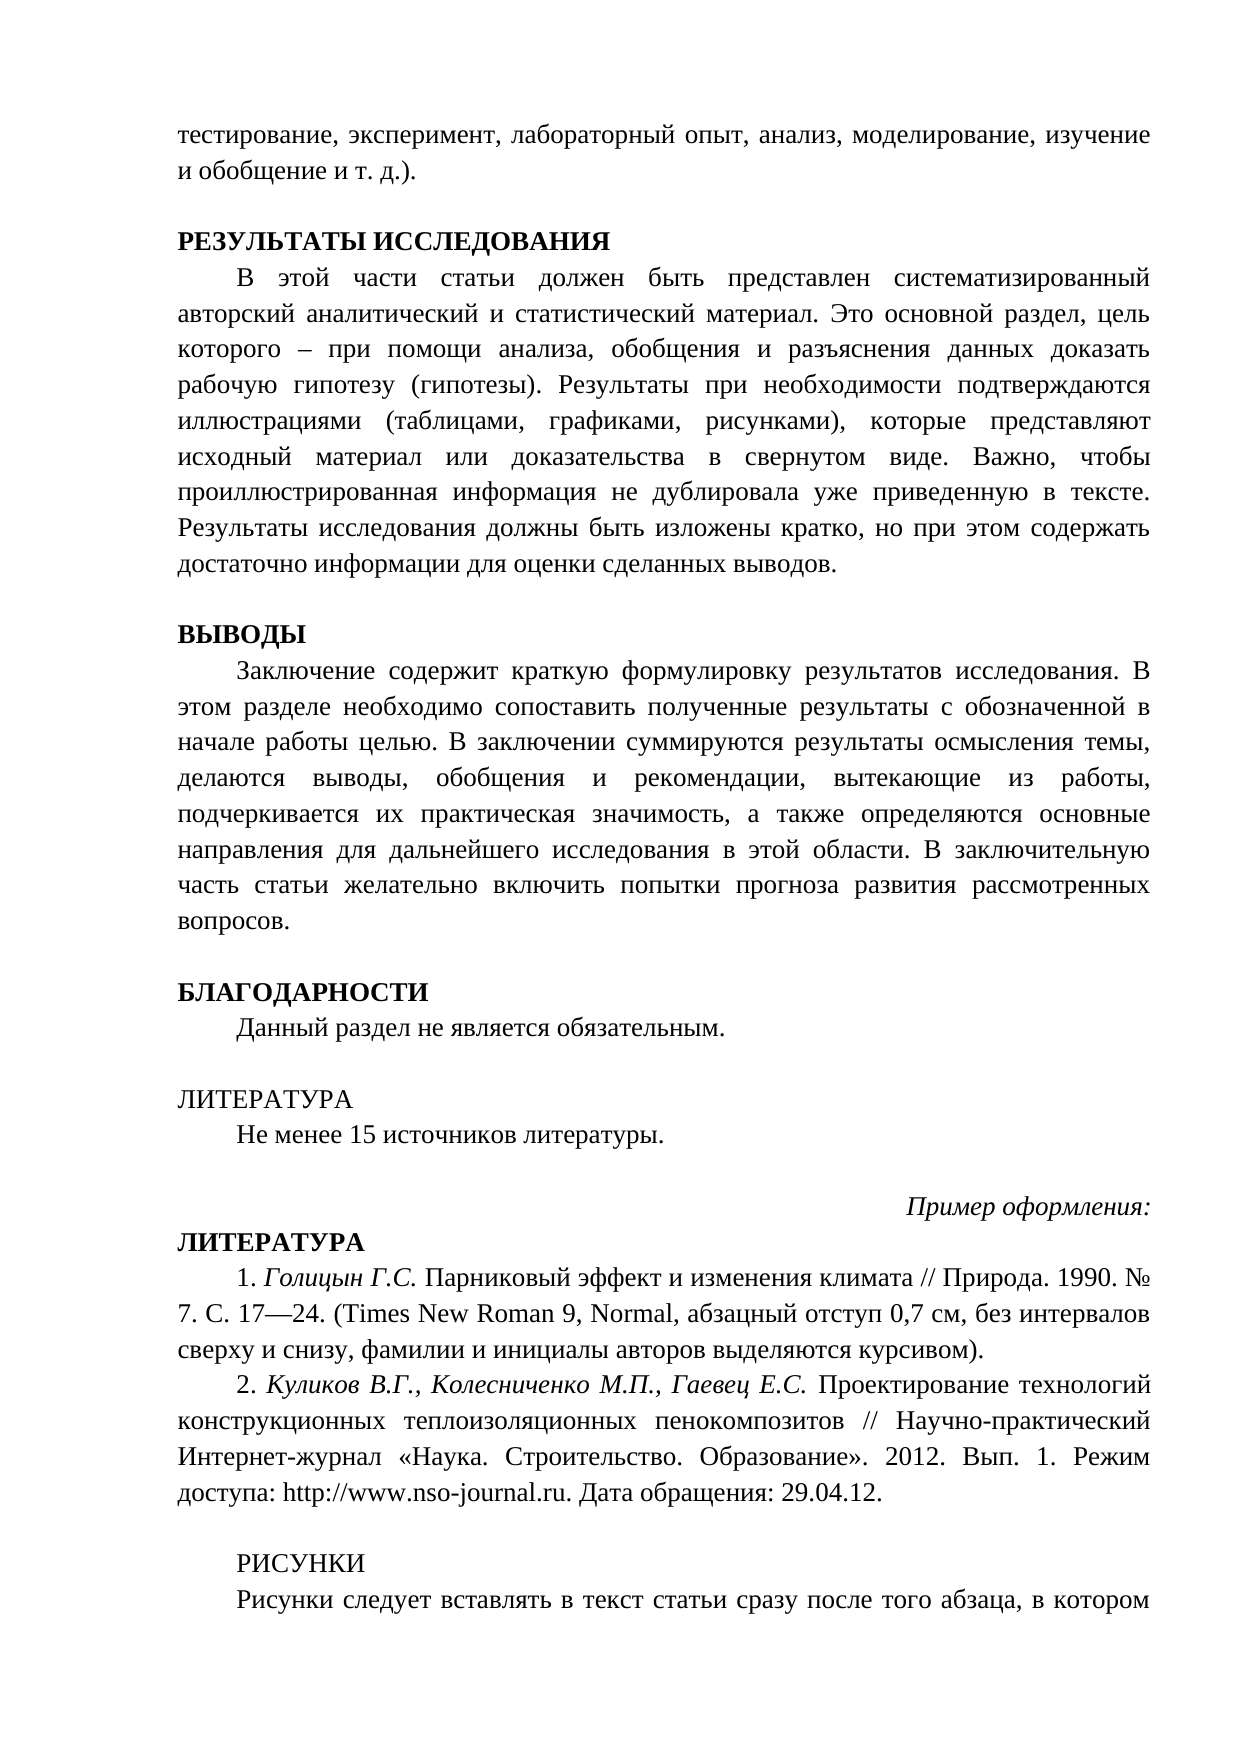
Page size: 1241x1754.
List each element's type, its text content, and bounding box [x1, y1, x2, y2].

text В этой части статьи должен быть представлен систематизированный авторский аналитический и статистический материал. Это основной раздел, цель которого – при помощи анализа, обобщения и разъяснения данных доказать рабочую гипотезу (гипотезы). Результаты при необходимости подтверждаются иллюстрациями (таблицами, графиками, рисунками), которые представляют исходный материал или доказательства в свернутом виде. Важно, чтобы проиллюстрированная информация не дублировала уже приведенную в тексте. Результаты исследования должны быть изложены кратко, но при этом содержать достаточно информации для оценки сделанных выводов. [177, 261, 1152, 578]
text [177, 118, 1152, 185]
text 1. Голицын Г.С. Парниковый эффект и изменения климата // Природа. 1990. № 7. С. 17—24. (Times New Roman 9, Normal, абзацный отступ 0,7 см, без интервалов сверху и снизу, фамилии и инициалы авторов выделяются курсивом). [177, 1261, 1152, 1364]
text ВЫВОДЫ [177, 618, 1152, 649]
text ЛИТЕРАТУРА [177, 1226, 1152, 1257]
text Данный раздел не является обязательным. [177, 1011, 1152, 1042]
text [177, 1583, 1152, 1614]
text РИСУНКИ [177, 1547, 1152, 1578]
text Заключение содержит краткую формулировку результатов исследования. В этом разделе необходимо сопоставить полученные результаты с обозначенной в начале работы целью. В заключении суммируются результаты осмысления темы, делаются выводы, обобщения и рекомендации, вытекающие из работы, подчеркивается их практическая значимость, а также определяются основные направления для дальнейшего исследования в этой области. В заключительную часть статьи желательно включить попытки прогноза развития рассмотренных вопросов. [177, 654, 1152, 935]
text Не менее 15 источников литературы. [177, 1118, 1152, 1150]
text 2. Куликов В.Г., Колесниченко М.П., Гаевец Е.С. Проектирование технологий конструкционных теплоизоляционных пенокомпозитов // Научно-практический Интернет-журнал «Наука. Строительство. Образование». 2012. Вып. 1. Режим доступа: http://www.nso-journal.ru. Дата обращения: 29.04.12. [177, 1369, 1152, 1507]
text РЕЗУЛЬТАТЫ ИССЛЕДОВАНИЯ [177, 225, 1152, 256]
text Пример оформления: [177, 1190, 1152, 1221]
text ЛИТЕРАТУРА [177, 1083, 1152, 1114]
text БЛАГОДАРНОСТИ [177, 976, 1152, 1007]
